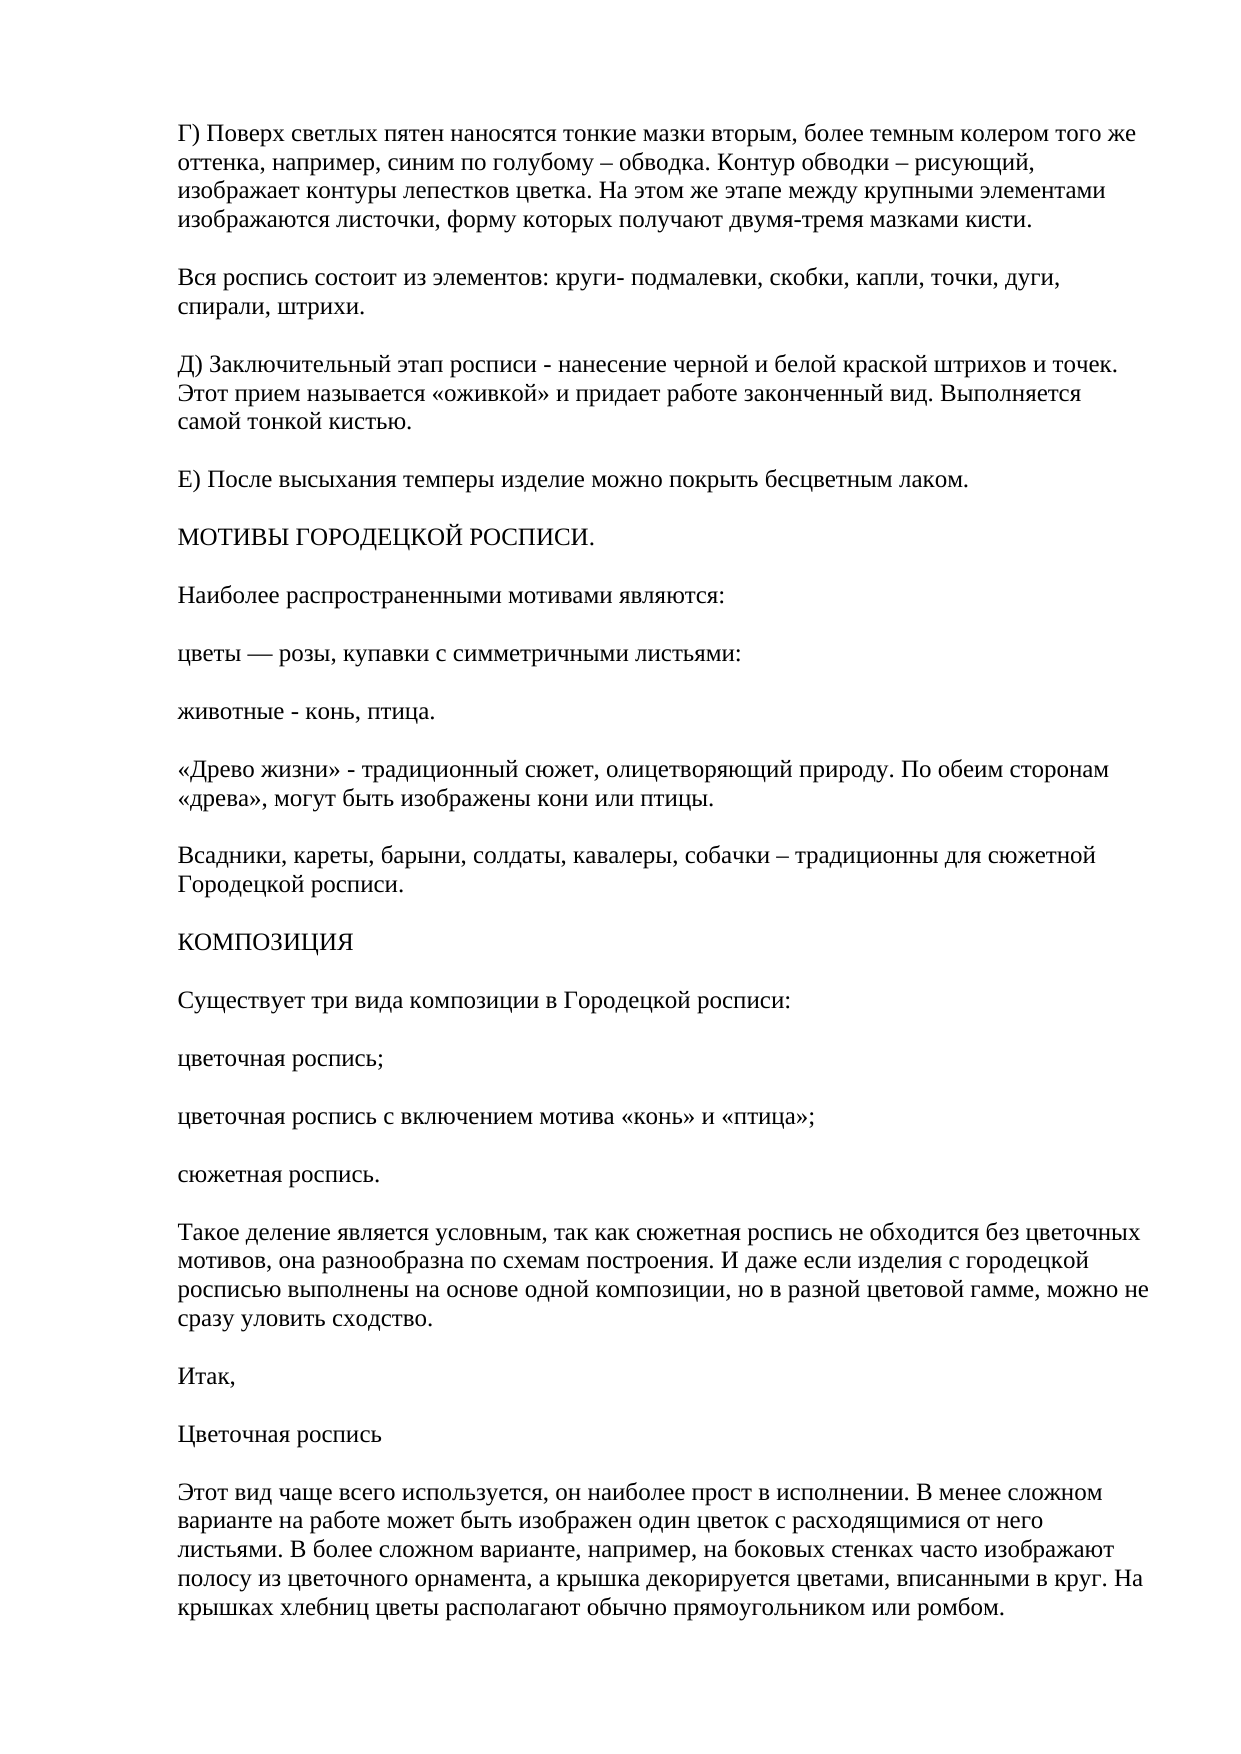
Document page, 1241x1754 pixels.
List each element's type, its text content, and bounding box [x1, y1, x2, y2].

text Цветочная роспись [177, 1419, 1152, 1448]
text Этот вид чаще всего используется, он наиболее прост в исполнении. В менее сложном варианте на работе может быть изображен один цветок с расходящимися от него листьями. В более сложном варианте, например, на боковых стенках часто изображают полосу из цветочного орнамента, а крышка декорируется цветами, вписанными в круг. На крышках хлебниц цветы располагают обычно прямоугольником или ромбом. [177, 1477, 1152, 1621]
text Такое деление является условным, так как сюжетная роспись не обходится без цветочных мотивов, она разнообразна по схемам построения. И даже если изделия с городецкой росписью выполнены на основе одной композиции, но в разной цветовой гамме, можно не сразу уловить сходство. [177, 1217, 1152, 1332]
text Наиболее распространенными мотивами являются: [177, 580, 1152, 609]
text Г) Поверх светлых пятен наносятся тонкие мазки вторым, более темным колером того же оттенка, например, синим по голубому – обводка. Контур обводки – рисующий, изображает контуры лепестков цветка. На этом же этапе между крупными элементами изображаются листочки, форму которых получают двумя-тремя мазками кисти. [177, 118, 1152, 233]
text цветочная роспись с включением мотива «конь» и «птица»; [177, 1101, 1152, 1130]
text Существует три вида композиции в Городецкой росписи: [177, 985, 1152, 1014]
text цветочная роспись; [177, 1043, 1152, 1072]
text Е) После высыхания темперы изделие можно покрыть бесцветным лаком. [177, 464, 1152, 493]
text Д) Заключительный этап росписи - нанесение черной и белой краской штрихов и точек. Этот прием называется «оживкой» и придает работе законченный вид. Выполняется самой тонкой кистью. [177, 349, 1152, 435]
text животные - конь, птица. [177, 696, 1152, 725]
text «Древо жизни» - традиционный сюжет, олицетворяющий природу. По обеим сторонам «древа», могут быть изображены кони или птицы. [177, 754, 1152, 811]
text КОМПОЗИЦИЯ [177, 927, 1152, 956]
text Всадники, кареты, барыни, солдаты, кавалеры, собачки – традиционны для сюжетной Городецкой росписи. [177, 841, 1152, 898]
text Вся роспись состоит из элементов: круги- подмалевки, скобки, капли, точки, дуги, спирали, штрихи. [177, 262, 1152, 320]
text цветы — розы, купавки с симметричными листьями: [177, 638, 1152, 667]
text МОТИВЫ ГОРОДЕЦКОЙ РОСПИСИ. [177, 522, 1152, 551]
text сюжетная роспись. [177, 1159, 1152, 1188]
text Итак, [177, 1361, 1152, 1390]
